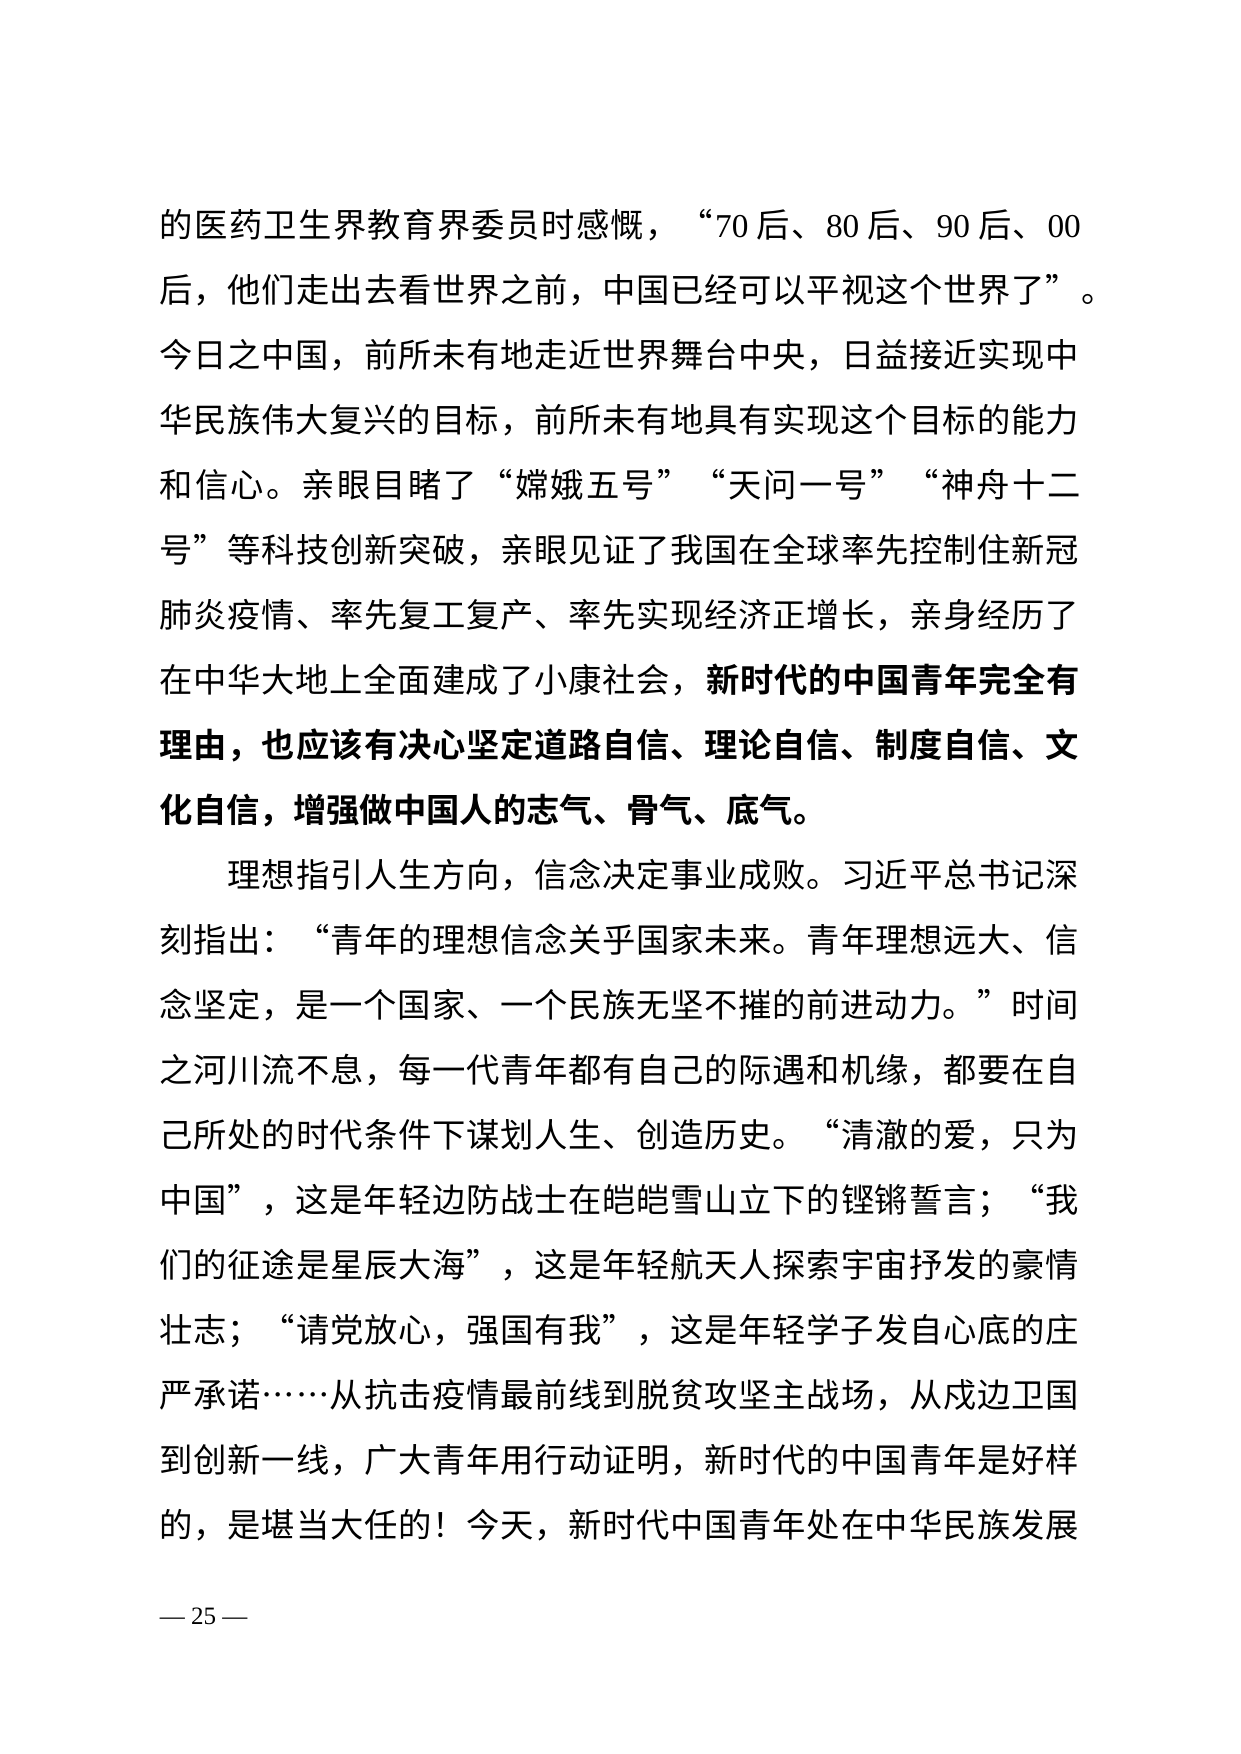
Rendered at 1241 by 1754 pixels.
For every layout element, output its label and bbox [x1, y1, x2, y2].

text [159, 190, 1081, 840]
text [159, 840, 1081, 1555]
